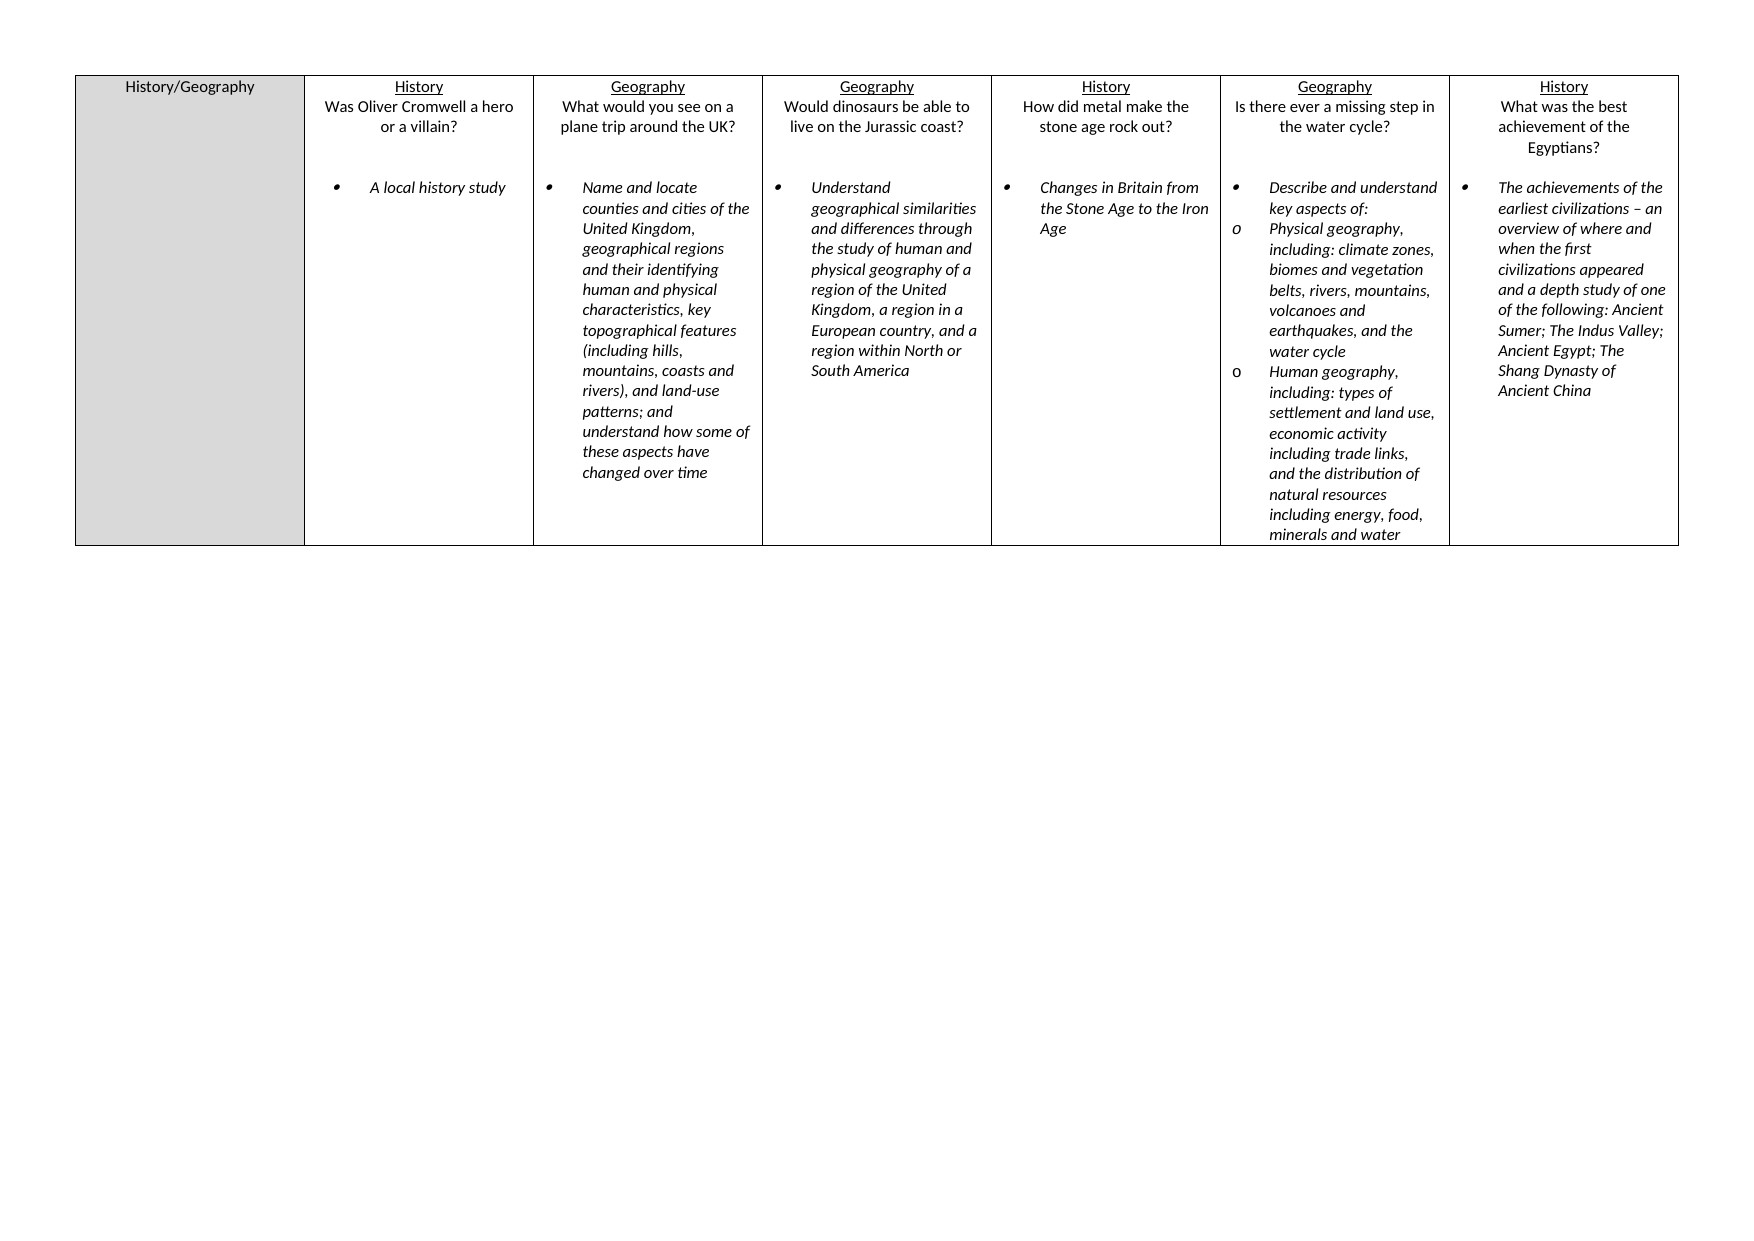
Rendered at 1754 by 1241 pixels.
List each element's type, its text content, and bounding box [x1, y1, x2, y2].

table_header Geography Is there ever a missing step in the water cycle? Describe and understand key aspects of: Physical geography, including: climate zones, biomes and vegetation belts, rivers, mountains, volcanoes and earthquakes, and the water cycle Human geography, including: types of settlement and land use, economic activity including trade links, and the distribution of natural resources including energy, food, minerals and water [1221, 76, 1449, 545]
table_header History What was the best achievement of the Egyptians? The achievements of the earliest civilizations – an overview of where and when the first civilizations appeared and a depth study of one of the following: Ancient Sumer; The Indus Valley; Ancient Egypt; The Shang Dynasty of Ancient China [1450, 76, 1678, 545]
table_header History Was Oliver Cromwell a hero or a villain? A local history study [305, 76, 533, 545]
table_header History How did metal make the stone age rock out? Changes in Britain from the Stone Age to the Iron Age [992, 76, 1220, 545]
table_header History/Geography [76, 76, 304, 545]
table_header Geography What would you see on a plane trip around the UK? Name and locate counties and cities of the United Kingdom, geographical regions and their identifying human and physical characteristics, key topographical features (including hills, mountains, coasts and rivers), and land-use patterns; and understand how some of these aspects have changed over time [534, 76, 762, 545]
table_header Geography Would dinosaurs be able to live on the Jurassic coast? Understand geographical similarities and differences through the study of human and physical geography of a region of the United Kingdom, a region in a European country, and a region within North or South America [763, 76, 991, 545]
